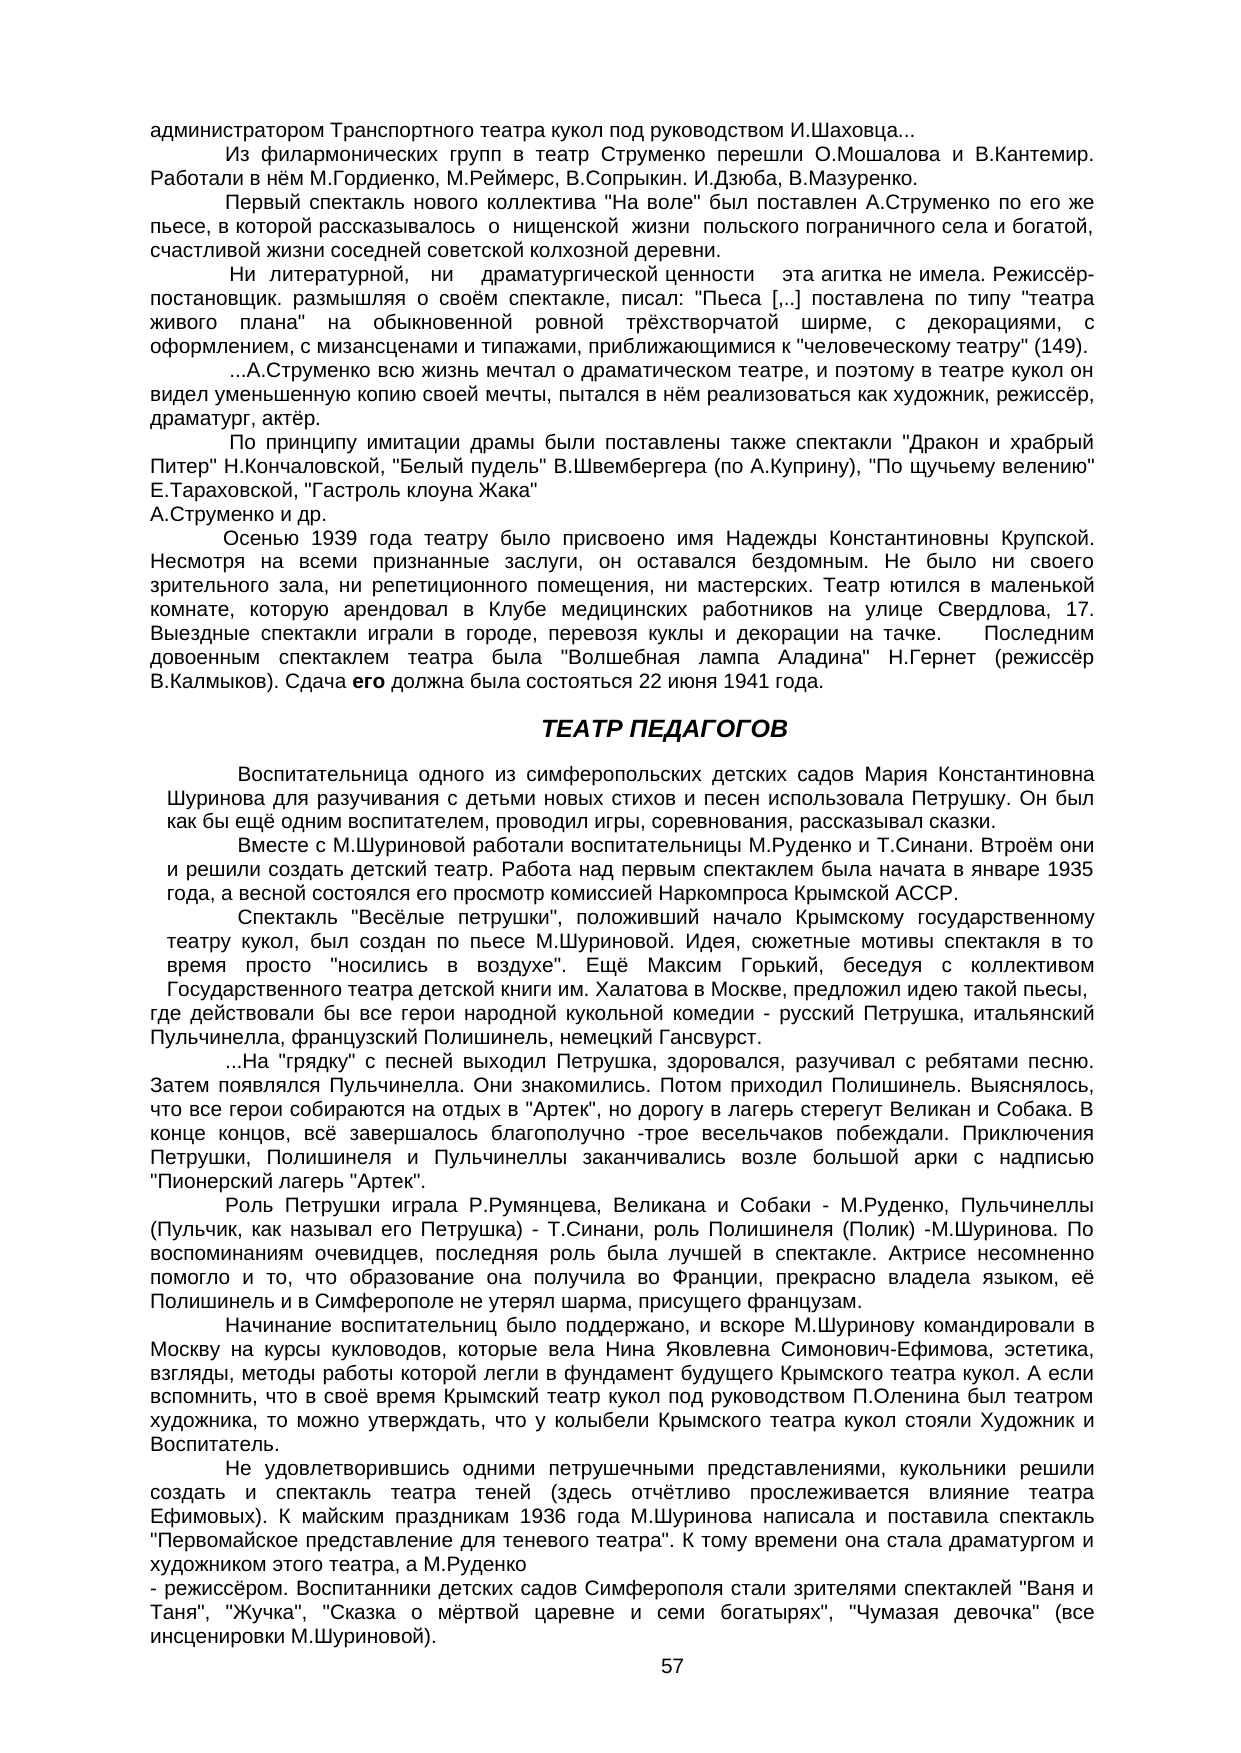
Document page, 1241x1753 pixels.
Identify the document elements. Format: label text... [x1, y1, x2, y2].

text Воспитательница одного из симферопольских детских садов Мария Константиновна Шуринова для разучивания с детьми новых стихов и песен использовала Петрушку. Он был как бы ещё одним воспитателем, проводил игры, соревнования, рассказывал сказки. [167, 761, 1096, 833]
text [150, 118, 1096, 142]
text Начинание воспитательниц было поддержано, и вскоре М.Шуринову командировали в Москву на курсы кукловодов, которые вела Нина Яковлевна Симонович-Ефимова, эстетика, взгляды, методы работы которой легли в фундамент будущего Крымского театра кукол. А если вспомнить, что в своё время Крымский театр кукол под руководством П.Оленина был театром художника, то можно утверждать, что у колыбели Крымского театра кукол стояли Художник и Воспитатель. [150, 1312, 1096, 1456]
text Первый спектакль нового коллектива "На воле" был поставлен А.Струменко по его же пьесе, в которой рассказывалось о нищенской жизни польского пограничного села и богатой, счастливой жизни соседней советской колхозной деревни. [150, 190, 1096, 262]
text Роль Петрушки играла Р.Румянцева, Великана и Собаки - М.Руденко, Пульчинеллы (Пульчик, как называл его Петрушка) - Т.Синани, роль Полишинеля (Полик) -М.Шуринова. По воспоминаниям очевидцев, последняя роль была лучшей в спектакле. Актрисе несомненно помогло и то, что образование она получила во Франции, прекрасно владела языком, её Полишинель и в Симферополе не утерял шарма, присущего французам. [150, 1193, 1096, 1312]
text ...А.Струменко всю жизнь мечтал о драматическом театре, и поэтому в театре кукол он видел уменьшенную копию своей мечты, пытался в нём реализоваться как художник, режиссёр, драматург, актёр. [150, 358, 1096, 429]
text По принципу имитации драмы были поставлены также спектакли "Дракон и храбрый Питер" Н.Кончаловской, "Белый пудель" В.Швембергера (по А.Куприну), "По щучьему велению" Е.Тараховской, "Гастроль клоуна Жака" [150, 429, 1096, 501]
text - режиссёром. Воспитанники детских садов Симферополя стали зрителями спектаклей "Ваня и Таня", "Жучка", "Сказка о мёртвой царевне и семи богатырях", "Чумазая девочка" (все инсценировки М.Шуриновой). [150, 1576, 1096, 1648]
text Не удовлетворившись одними петрушечными представлениями, кукольники решили создать и спектакль театра теней (здесь отчётливо прослеживается влияние театра Ефимовых). К майским праздникам 1936 года М.Шуринова написала и поставила спектакль "Первомайское представление для теневого театра". К тому времени она стала драматургом и художником этого театра, а М.Руденко [150, 1456, 1096, 1576]
text А.Струменко и др. [150, 501, 1096, 525]
text Спектакль "Весёлые петрушки", положивший начало Крымскому государственному театру кукол, был создан по пьесе М.Шуриновой. Идея, сюжетные мотивы спектакля в то время просто "носились в воздухе". Ещё Максим Горький, беседуя с коллективом Государственного театра детской книги им. Халатова в Москве, предложил идею такой пьесы, [167, 905, 1096, 1001]
text где действовали бы все герои народной кукольной комедии - русский Петрушка, итальянский Пульчинелла, французский Полишинель, немецкий Гансвурст. [150, 1001, 1096, 1049]
text ТЕАТР ПЕДАГОГОВ [158, 714, 1096, 743]
text Осенью 1939 года театру было присвоено имя Надежды Константиновны Крупской. Несмотря на всеми признанные заслуги, он оставался бездомным. Не было ни своего зрительного зала, ни репетиционного помещения, ни мастерских. Театр ютился в маленькой комнате, которую арендовал в Клубе медицинских работников на улице Свердлова, 17. Выездные спектакли играли в городе, перевозя куклы и декорации на тачке. Последним довоенным спектаклем театра была "Волшебная лампа Аладина" Н.Гернет (режиссёр В.Калмыков). Сдача его должна была состояться 22 июня 1941 года. [150, 525, 1096, 693]
text Из филармонических групп в театр Струменко перешли О.Мошалова и В.Кантемир. Работали в нём М.Гордиенко, М.Реймерс, В.Сопрыкин. И.Дзюба, В.Мазуренко. [150, 142, 1096, 190]
text ...На "грядку" с песней выходил Петрушка, здоровался, разучивал с ребятами песню. Затем появлялся Пульчинелла. Они знакомились. Потом приходил Полишинель. Выяснялось, что все герои собираются на отдых в "Артек", но дорогу в лагерь стерегут Великан и Собака. В конце концов, всё завершалось благополучно -трое весельчаков побеждали. Приключения Петрушки, Полишинеля и Пульчинеллы заканчивались возле большой арки с надписью "Пионерский лагерь "Артек". [150, 1049, 1096, 1193]
text Ни литературной, ни драматургической ценности эта агитка не имела. Режиссёр-постановщик. размышляя о своём спектакле, писал: "Пьеса [,..] поставлена по типу "театра живого плана" на обыкновенной ровной трёхстворчатой ширме, с декорациями, с оформлением, с мизансценами и типажами, приближающимися к "человеческому театру" (149). [150, 262, 1096, 358]
text Вместе с М.Шуриновой работали воспитательницы М.Руденко и Т.Синани. Втроём они и решили создать детский театр. Работа над первым спектаклем была начата в январе 1935 года, а весной состоялся его просмотр комиссией Наркомпроса Крымской АССР. [167, 833, 1096, 905]
